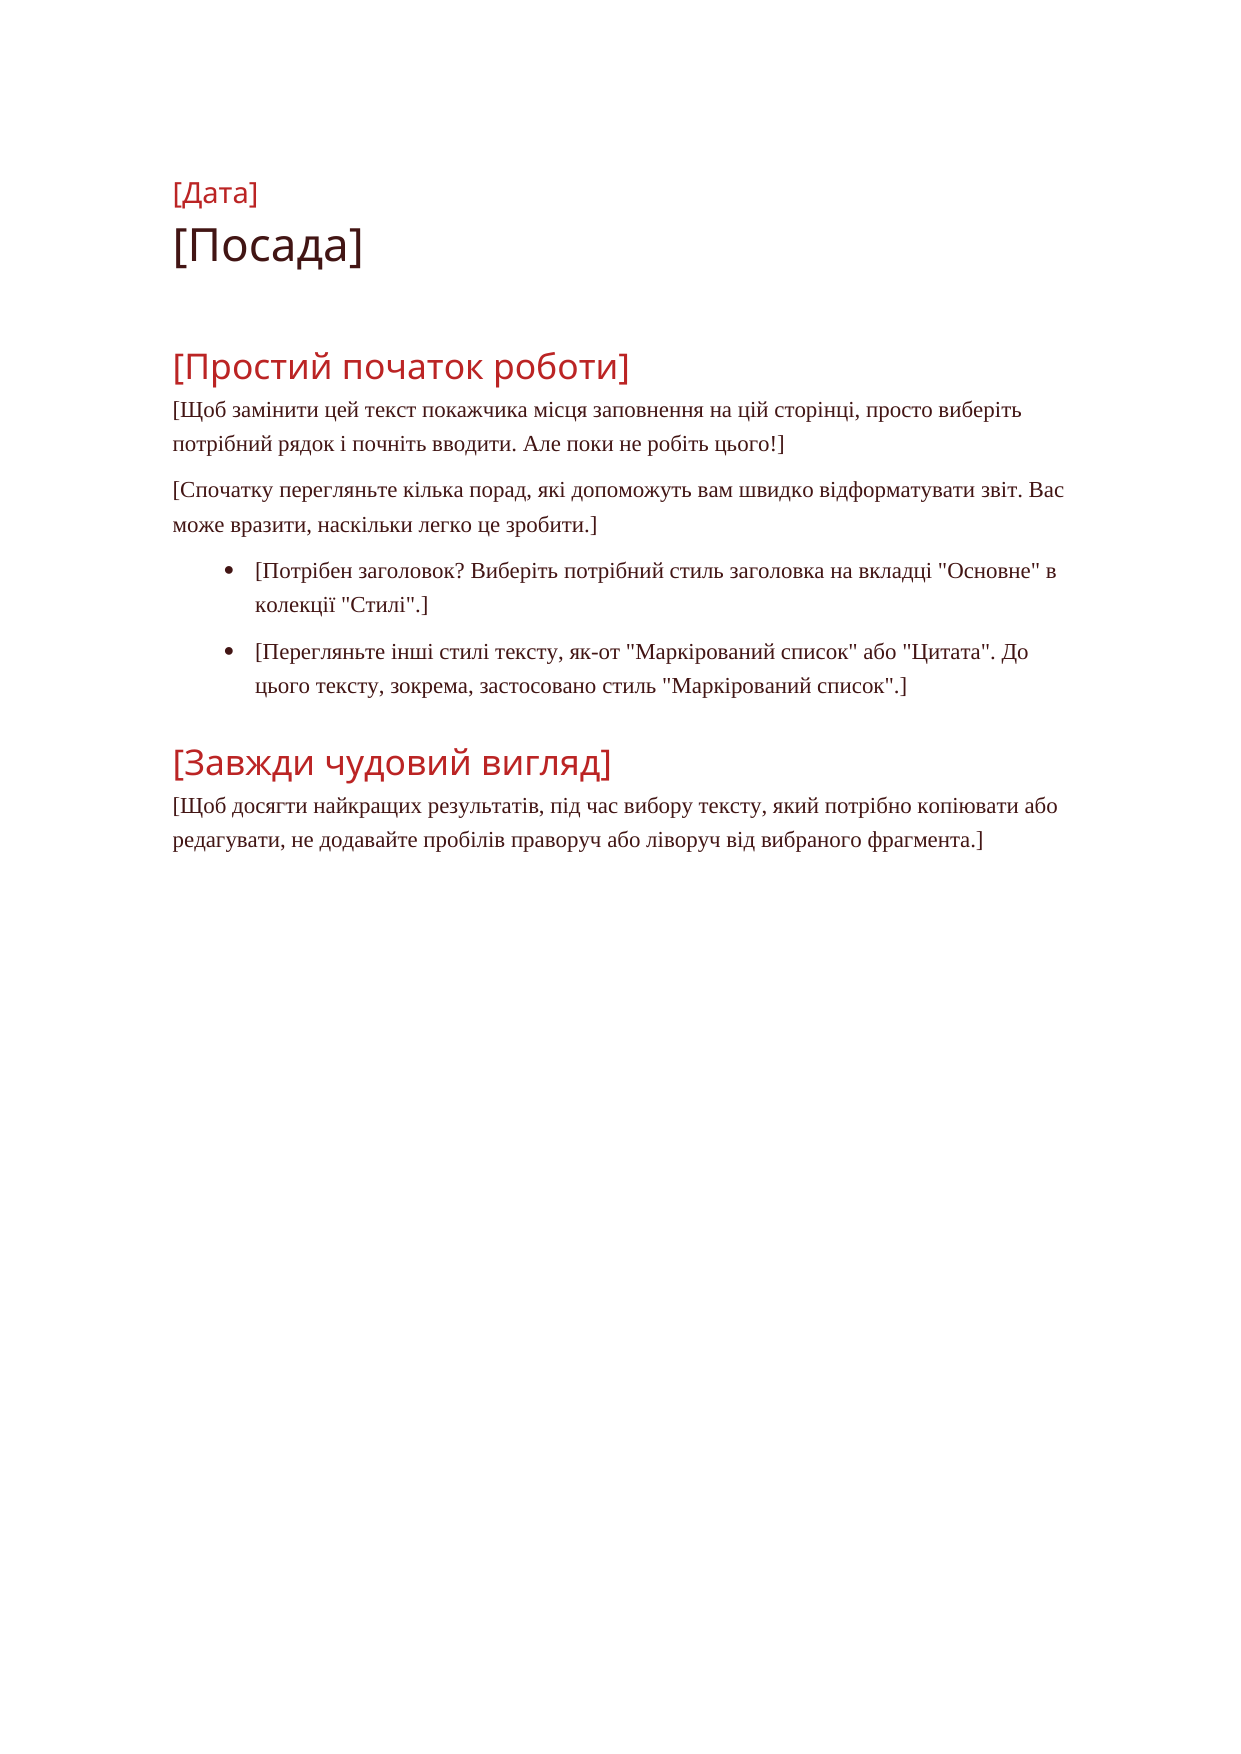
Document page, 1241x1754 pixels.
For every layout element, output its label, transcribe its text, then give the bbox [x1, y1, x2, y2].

text [Спочатку перегляньте кілька порад, які допоможуть вам швидко відформатувати звіт. Вас може вразити, наскільки легко це зробити.] [172, 477, 1068, 537]
text [Щоб замінити цей текст покажчика місця заповнення на цій сторінці, просто виберіть потрібний рядок і почніть вводити. Але поки не робіть цього!] [172, 396, 1068, 456]
list [Потрібен заголовок? Виберіть потрібний стиль заголовка на вкладці "Основне" в колекції "Стилі".] [225, 557, 1068, 618]
list [Перегляньте інші стилі тексту, як-от "Маркірований список" або "Цитата". До цього тексту, зокрема, застосовано стиль "Маркірований список".] [225, 638, 1068, 699]
title [Посада] [172, 212, 1068, 274]
subtitle [Простий початок роботи] [172, 341, 1068, 389]
text [Дата] [172, 172, 1068, 212]
subtitle [Завжди чудовий вигляд] [172, 738, 1068, 786]
text [Щоб досягти найкращих результатів, під час вибору тексту, який потрібно копіювати або редагувати, не додавайте пробілів праворуч або ліворуч від вибраного фрагмента.] [172, 792, 1068, 853]
